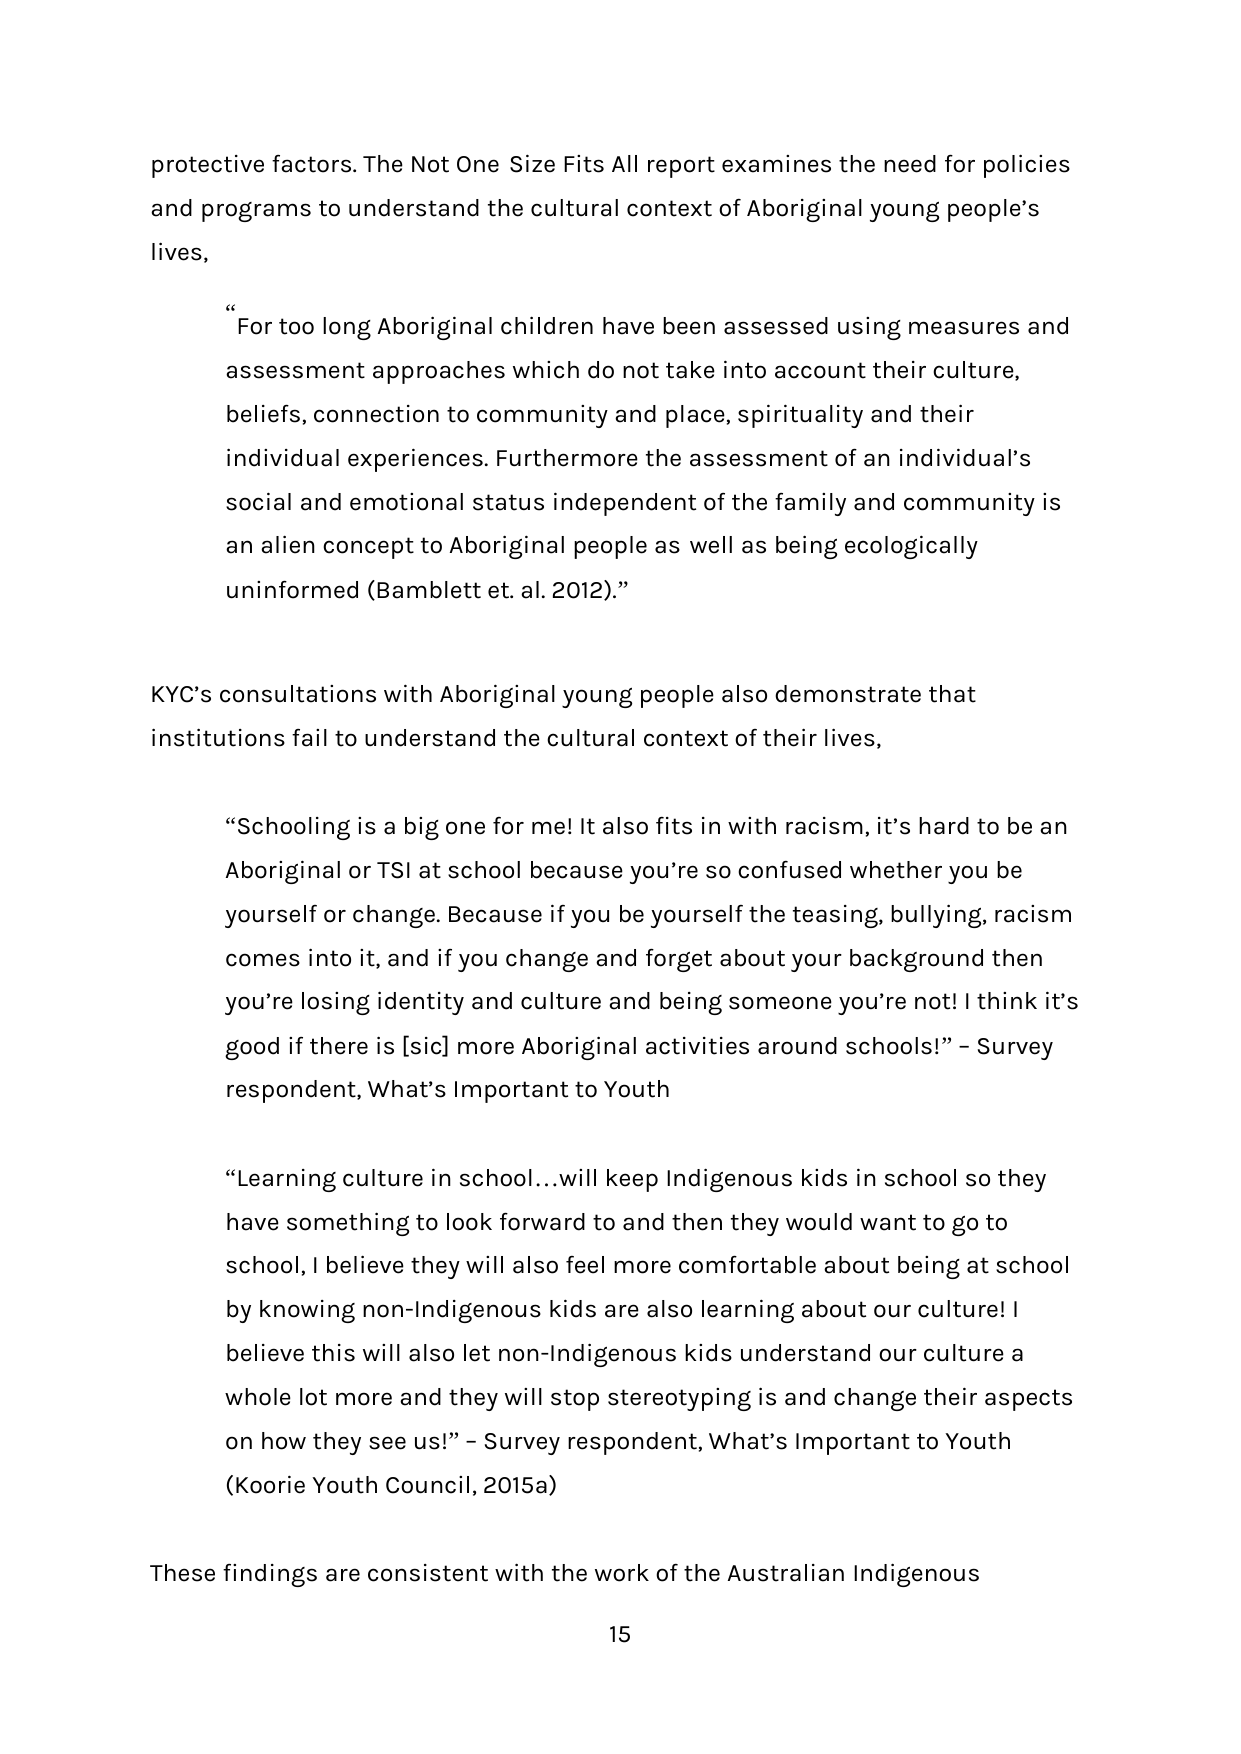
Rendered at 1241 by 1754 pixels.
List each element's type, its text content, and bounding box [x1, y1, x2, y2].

text “Schooling is a big one for me! It also fits in with racism, it’s hard to be an Aboriginal or TSI at school because you’re so confused whether you be yourself or change. Because if you be yourself the teasing, bullying, racism comes into it, and if you change and forget about your background then you’re losing identity and culture and being someone you’re not! I think it’s good if there is [sic] more Aboriginal activities around schools!” – Survey respondent, What’s Important to Youth [225, 811, 1090, 1104]
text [150, 1558, 1072, 1587]
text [150, 150, 1073, 267]
text “For too long Aboriginal children have been assessed using measures and assessment approaches which do not take into account their culture, beliefs, connection to community and place, spirituality and their individual experiences. Furthermore the assessment of an individual’s social and emotional status independent of the family and community is an alien concept to Aboriginal people as well as being ecologically uninformed (Bamblett et. al. 2012).” [225, 298, 1074, 604]
text KYC’s consultations with Aboriginal young people also demonstrate that institutions fail to understand the cultural context of their lives, [150, 679, 1090, 753]
text “Learning culture in school…will keep Indigenous kids in school so they have something to look forward to and then they would want to go to school, I believe they will also feel more comfortable about being at school by knowing non-Indigenous kids are also learning about our culture! I believe this will also let non-Indigenous kids understand our culture a whole lot more and they will stop stereotyping is and change their aspects on how they see us!” – Survey respondent, What’s Important to Youth (Koorie Youth Council, 2015a) [225, 1163, 1090, 1500]
